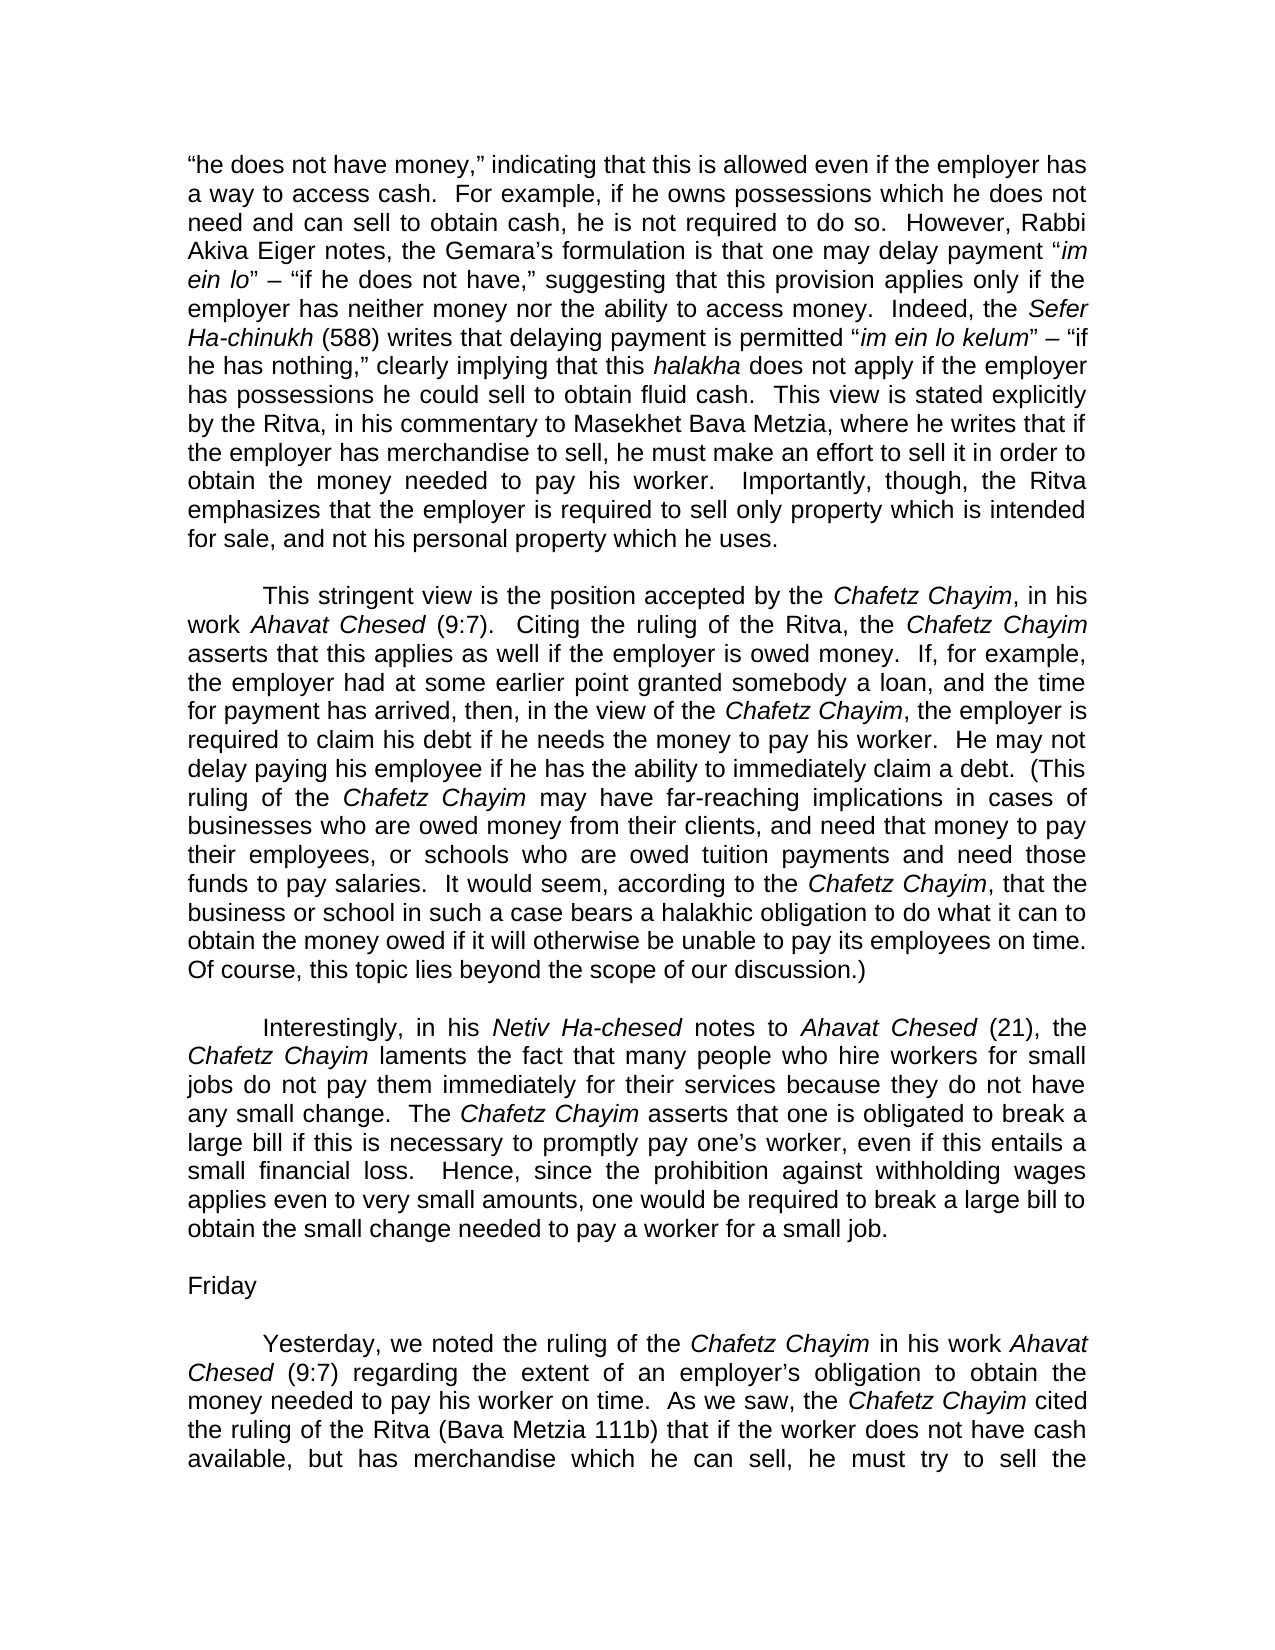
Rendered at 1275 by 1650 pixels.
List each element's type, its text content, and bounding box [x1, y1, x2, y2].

text Friday [187, 1271, 1088, 1300]
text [187, 150, 1088, 552]
text Interestingly, in his Netiv Ha-chesed notes to Ahavat Chesed (21), the Chafetz Chayim laments the fact that many people who hire workers for small jobs do not pay them immediately for their services because they do not have any small change. The Chafetz Chayim asserts that one is obligated to break a large bill if this is necessary to promptly pay one’s worker, even if this entails a small financial loss. Hence, since the prohibition against withholding wages applies even to very small amounts, one would be required to break a large bill to obtain the small change needed to pay a worker for a small job. [187, 1012, 1088, 1242]
text This stringent view is the position accepted by the Chafetz Chayim, in his work Ahavat Chesed (9:7). Citing the ruling of the Ritva, the Chafetz Chayim asserts that this applies as well if the employer is owed money. If, for example, the employer had at some earlier point granted somebody a loan, and the time for payment has arrived, then, in the view of the Chafetz Chayim, the employer is required to claim his debt if he needs the money to pay his worker. He may not delay paying his employee if he has the ability to immediately claim a debt. (This ruling of the Chafetz Chayim may have far-reaching implications in cases of businesses who are owed money from their clients, and need that money to pay their employees, or schools who are owed tuition payments and need those funds to pay salaries. It would seem, according to the Chafetz Chayim, that the business or school in such a case bears a halakhic obligation to do what it can to obtain the money owed if it will otherwise be unable to pay its employees on time. Of course, this topic lies beyond the scope of our discussion.) [187, 581, 1088, 984]
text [187, 1329, 1088, 1472]
